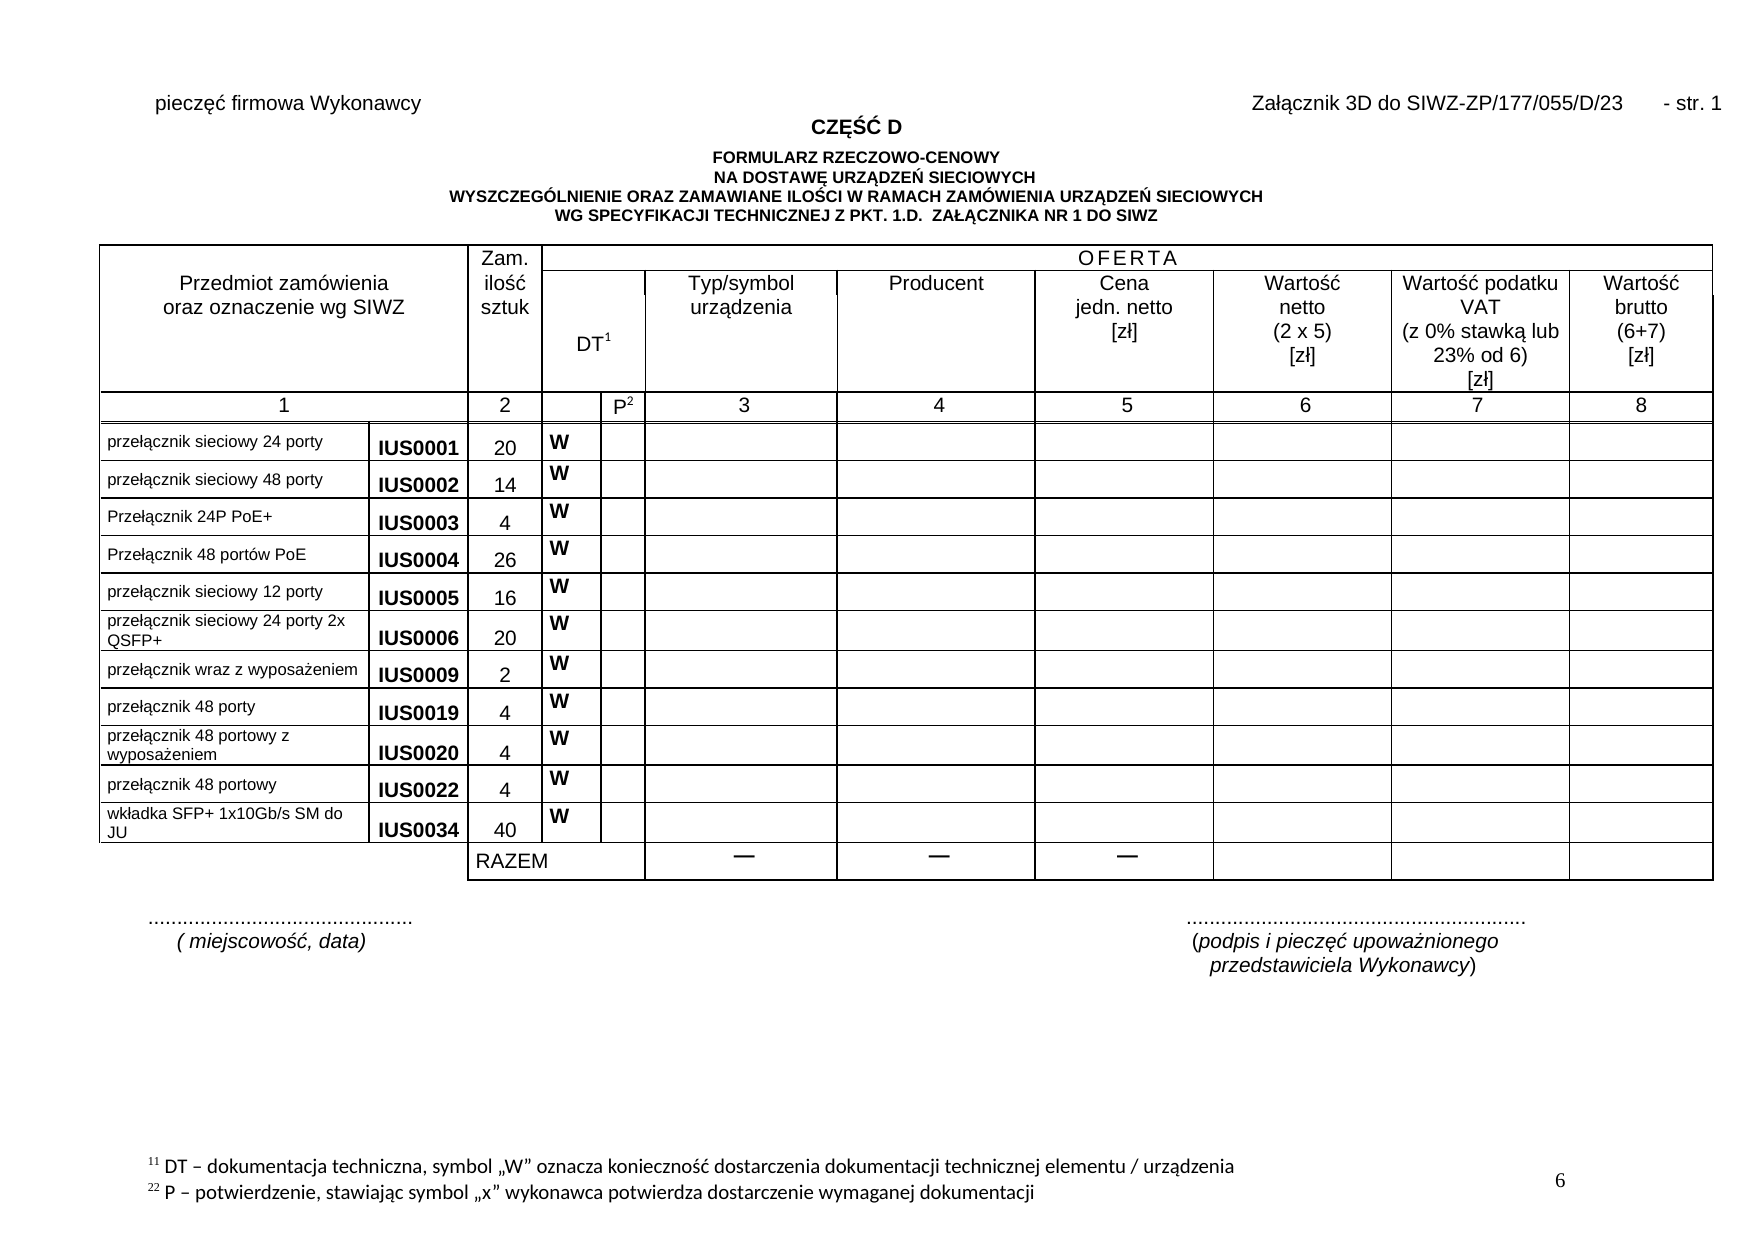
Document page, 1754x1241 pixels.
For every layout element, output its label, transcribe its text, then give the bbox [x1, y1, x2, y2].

table_cell [1392, 424, 1569, 459]
table_header Zam. [469, 246, 541, 269]
table_cell 6 [1214, 393, 1391, 421]
table_cell [1570, 536, 1712, 572]
table_cell [1570, 611, 1712, 649]
table_cell [1392, 843, 1569, 879]
table_cell W [543, 689, 600, 724]
table_cell 4 [469, 689, 541, 724]
text CZĘŚĆ D [148, 114, 1565, 138]
table_cell IUS0005 [370, 574, 467, 609]
text NA DOSTAWĘ URZĄDZEŃ SIECIOWYCH [148, 167, 1565, 187]
table_cell [838, 803, 1034, 842]
table_cell [602, 424, 644, 459]
table_cell [602, 651, 644, 687]
table_cell wkładka SFP+ 1x10Gb/s SM do JU [100, 803, 368, 842]
table_cell P2 [602, 393, 644, 421]
table_cell [646, 726, 836, 764]
table_cell [1036, 461, 1213, 497]
table_cell [1214, 843, 1391, 879]
table_cell 2 [469, 393, 541, 421]
table_cell Wartość [1214, 271, 1391, 295]
table_cell 26 [469, 536, 541, 572]
table_cell przełącznik sieciowy 24 porty [100, 424, 368, 459]
table_cell 4 [469, 726, 541, 764]
table_cell [1392, 726, 1569, 764]
table_cell Wartość [1570, 271, 1712, 295]
table_cell IUS0034 [370, 803, 467, 842]
table_cell sztuk [469, 295, 541, 391]
table_cell Producent [838, 271, 1034, 295]
table_cell Typ/symbol [646, 271, 836, 295]
table_cell [1036, 536, 1213, 572]
table_cell [1214, 536, 1391, 572]
text .............................................. ........................................................... [148, 905, 1565, 929]
table_cell [838, 726, 1034, 764]
text przedstawiciela Wykonawcy) [148, 953, 1565, 977]
table_cell [646, 536, 836, 572]
table_cell IUS0009 [370, 651, 467, 687]
table_cell brutto (6+7) [zł] [1570, 295, 1712, 391]
table_cell 4 [469, 766, 541, 802]
table_cell 7 [1392, 393, 1569, 421]
table_cell ― [646, 843, 836, 879]
text ( miejscowość, data) (podpis i pieczęć upoważnionego [148, 929, 1565, 953]
table_cell IUS0006 [370, 611, 467, 649]
table_cell [1214, 651, 1391, 687]
table_cell VAT (z 0% stawką lub 23% od 6) [zł] [1392, 295, 1569, 391]
table_cell [1570, 689, 1712, 724]
table_cell IUS0020 [370, 726, 467, 764]
table_cell Wartość podatku [1392, 271, 1569, 295]
table_cell [1392, 574, 1569, 609]
table_cell [1570, 461, 1712, 497]
table_cell W [543, 726, 600, 764]
table_cell [1392, 689, 1569, 724]
table_cell [602, 611, 644, 649]
table_header [100, 246, 467, 269]
table_cell [1214, 766, 1391, 802]
table_cell przełącznik 48 portowy [100, 765, 368, 802]
table_cell urządzenia [646, 295, 837, 391]
table_cell [838, 499, 1034, 534]
table_cell przełącznik sieciowy 24 porty 2x QSFP+ [100, 611, 368, 649]
table_cell 20 [469, 424, 541, 459]
table_cell [1570, 843, 1712, 879]
table_cell [1392, 651, 1569, 687]
text WG SPECYFIKACJI TECHNICZNEJ Z PKT. 1.D. ZAŁĄCZNIKA NR 1 DO SIWZ [148, 206, 1565, 225]
table_cell 3 [646, 393, 836, 421]
table_cell 4 [469, 499, 541, 534]
table_cell [1570, 651, 1712, 687]
table_cell [602, 574, 644, 609]
table_cell [646, 424, 836, 459]
table_cell W [543, 574, 600, 609]
table_cell [646, 689, 836, 724]
table_cell 20 [469, 611, 541, 649]
table_cell [838, 611, 1034, 649]
table_cell [1570, 424, 1712, 459]
table_cell [646, 766, 836, 802]
table_cell [646, 651, 836, 687]
table_cell [1036, 689, 1213, 724]
table_cell [1214, 726, 1391, 764]
table_cell W [543, 536, 600, 572]
table_cell 16 [469, 574, 541, 609]
table_cell DT1 [543, 295, 645, 391]
table_cell [602, 536, 644, 572]
table_cell Cena [1036, 271, 1213, 295]
table_cell W [543, 461, 600, 497]
table_cell [1036, 499, 1213, 534]
table_cell 5 [1036, 393, 1213, 421]
table_cell IUS0022 [370, 766, 467, 802]
table_header OFERTA [543, 246, 1712, 269]
table_cell [838, 574, 1034, 609]
table_cell IUS0003 [370, 499, 467, 534]
table_cell [838, 461, 1034, 497]
table_cell ― [838, 843, 1034, 879]
table_cell IUS0001 [370, 424, 467, 459]
table_cell oraz oznaczenie wg SIWZ [100, 295, 467, 391]
table_cell [1214, 461, 1391, 497]
table_cell [1392, 536, 1569, 572]
table_cell [838, 766, 1034, 802]
table_cell przełącznik 48 portowy z wyposażeniem [100, 726, 368, 764]
table_cell [602, 499, 644, 534]
table_cell [838, 295, 1034, 391]
table_cell [1392, 461, 1569, 497]
table_cell W [543, 651, 600, 687]
table_cell ilość [469, 270, 541, 295]
table_cell [1214, 611, 1391, 649]
table_cell IUS0004 [370, 536, 467, 572]
table_cell 40 [469, 803, 541, 842]
table_cell jedn. netto [zł] [1036, 295, 1213, 391]
table_cell [602, 461, 644, 497]
table_cell [838, 536, 1034, 572]
table_cell [602, 803, 644, 842]
table_cell W [543, 499, 600, 534]
table_cell 1 [100, 392, 467, 421]
table_cell [1214, 574, 1391, 609]
table_cell [543, 393, 600, 421]
table_header Załącznik 3D do SIWZ-ZP/177/055/D/23 - str. 1 [884, 91, 1730, 114]
table_cell [646, 574, 836, 609]
table_cell [1036, 726, 1213, 764]
table_cell Przełącznik 24P PoE+ [100, 498, 368, 534]
table_cell [1036, 424, 1213, 459]
table_cell [543, 271, 644, 295]
table_header pieczęć firmowa Wykonawcy [148, 91, 884, 114]
table_cell [602, 689, 644, 724]
table_cell [1036, 766, 1213, 802]
table_cell [1570, 574, 1712, 609]
table_cell W [543, 803, 600, 842]
table_cell [1214, 803, 1391, 842]
table_cell [1214, 499, 1391, 534]
table_cell [1570, 726, 1712, 764]
table_cell [1392, 803, 1569, 842]
table_cell ― [1036, 843, 1213, 879]
table_cell przełącznik sieciowy 12 porty [100, 573, 368, 609]
table_cell [1036, 574, 1213, 609]
table_cell [1036, 803, 1213, 842]
table_cell [646, 461, 836, 497]
table_cell [646, 803, 836, 842]
table_cell [602, 726, 644, 764]
table_cell [1570, 499, 1712, 534]
table_cell przełącznik wraz z wyposażeniem [100, 651, 368, 687]
text FORMULARZ RZECZOWO-CENOWY [148, 148, 1565, 167]
table_cell W [543, 424, 600, 459]
table_cell Przełącznik 48 portów PoE [100, 536, 368, 572]
table_cell 8 [1570, 393, 1712, 421]
table_cell 4 [838, 393, 1034, 421]
table_cell [602, 766, 644, 802]
table_cell [838, 424, 1034, 459]
table_cell [646, 611, 836, 649]
table_cell Przedmiot zamówienia [100, 270, 467, 295]
table_cell [1036, 611, 1213, 649]
table_cell przełącznik 48 porty [100, 688, 368, 724]
table_cell RAZEM [469, 843, 644, 879]
table_cell 14 [469, 461, 541, 497]
table_cell [1214, 689, 1391, 724]
table_cell 2 [469, 651, 541, 687]
text WYSZCZEGÓLNIENIE ORAZ ZAMAWIANE ILOŚCI W RAMACH ZAMÓWIENIA URZĄDZEŃ SIECIOWYCH [148, 187, 1565, 206]
table_cell [100, 843, 467, 879]
table_cell W [543, 766, 600, 802]
table_cell netto (2 x 5) [zł] [1214, 295, 1391, 391]
table_cell [838, 651, 1034, 687]
table_cell przełącznik sieciowy 48 porty [100, 461, 368, 497]
table_cell [1570, 803, 1712, 842]
table_cell [1392, 766, 1569, 802]
table_cell [1036, 651, 1213, 687]
table_cell [646, 499, 836, 534]
table_cell [1392, 499, 1569, 534]
table_cell W [543, 611, 600, 649]
table_cell [1392, 611, 1569, 649]
table_cell [1570, 766, 1712, 802]
table_cell [1214, 424, 1391, 459]
table_cell IUS0019 [370, 689, 467, 724]
table_cell [838, 689, 1034, 724]
table_cell IUS0002 [370, 461, 467, 497]
